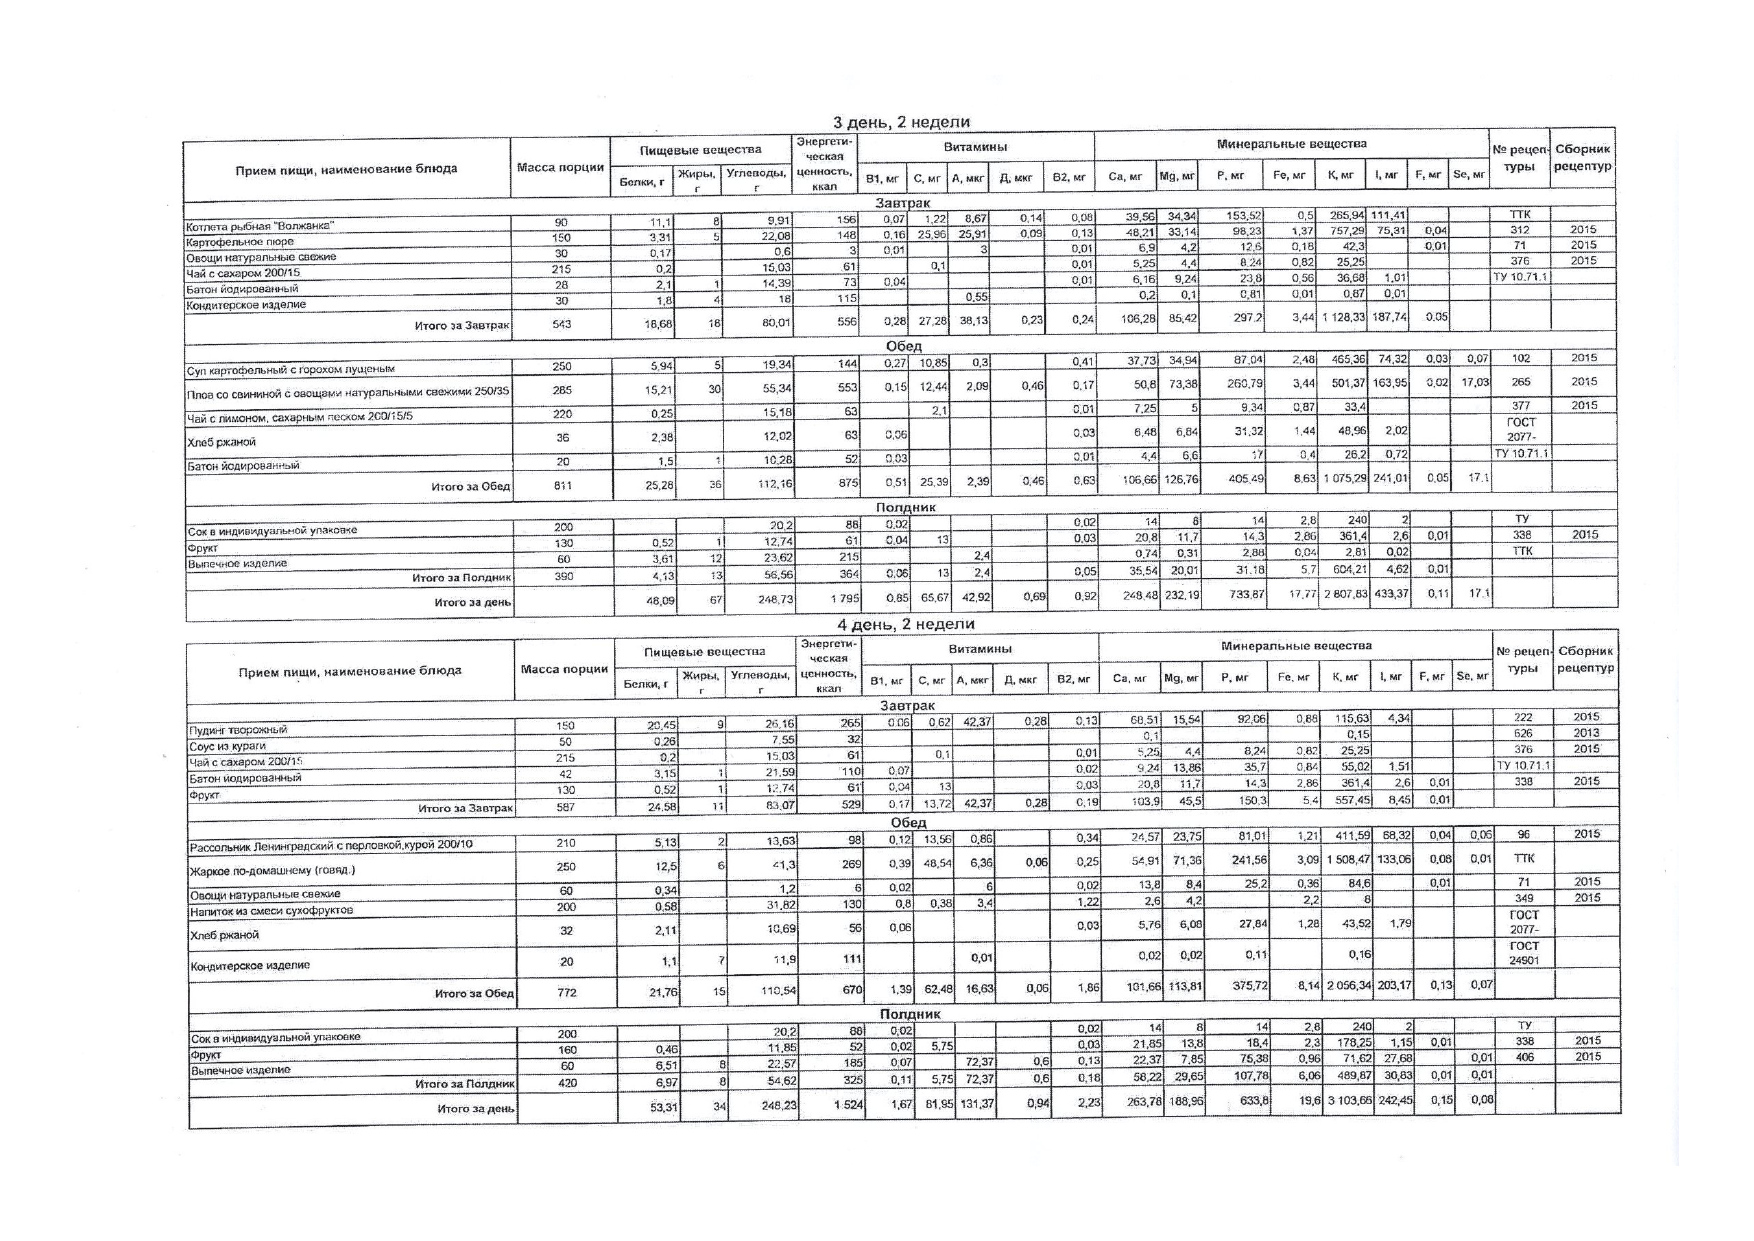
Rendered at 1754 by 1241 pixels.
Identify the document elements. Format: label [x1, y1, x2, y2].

picture [75, 75, 1679, 1166]
